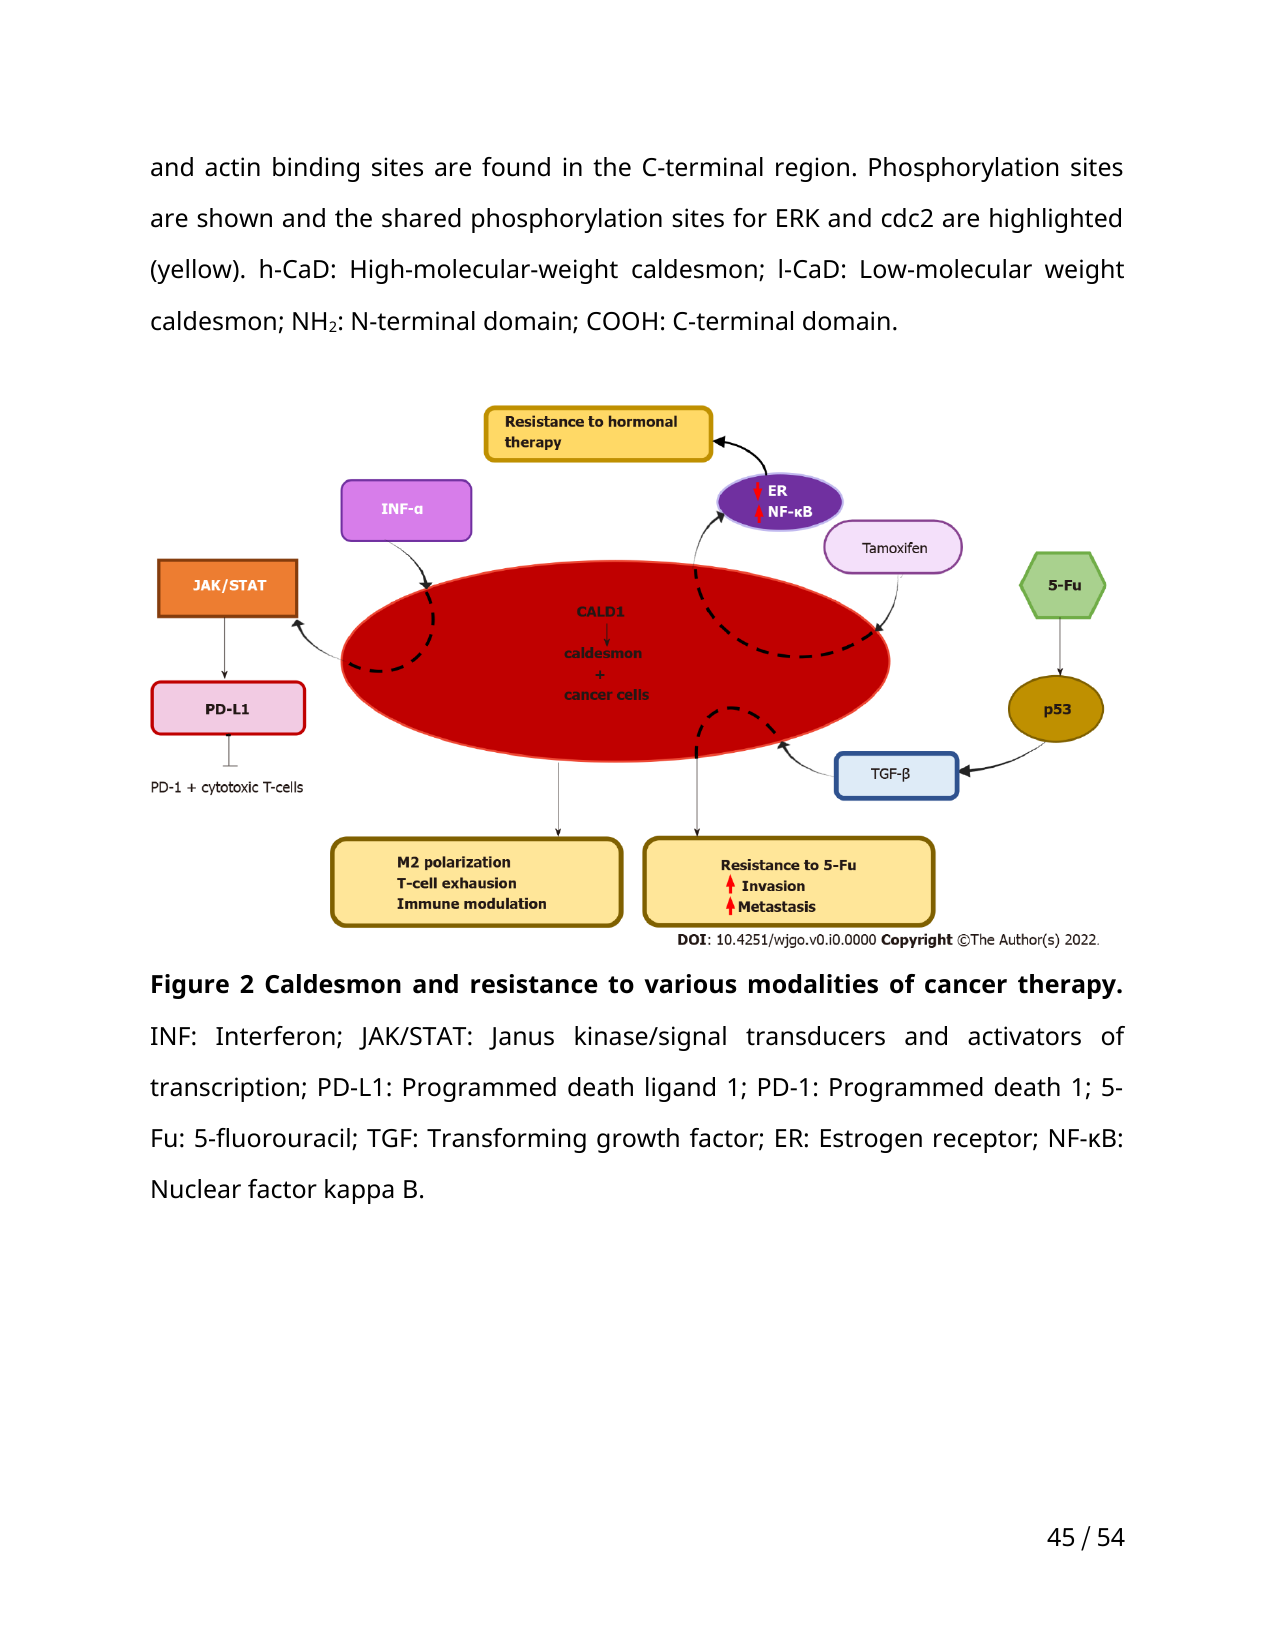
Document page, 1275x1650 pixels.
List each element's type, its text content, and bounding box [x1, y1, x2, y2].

picture [150, 405, 1107, 953]
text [150, 150, 1125, 337]
text Figure 2 Caldesmon and resistance to various modalities of cancer therapy. INF: Interferon; JAK/STAT: Janus kinase/signal transducers and activators of transcription; PD-L1: Programmed death ligand 1; PD-1: Programmed death 1; 5-Fu: 5-fluorouracil; TGF: Transforming growth factor; ER: Estrogen receptor; NF-κB: Nuclear factor kappa B. [150, 967, 1125, 1205]
